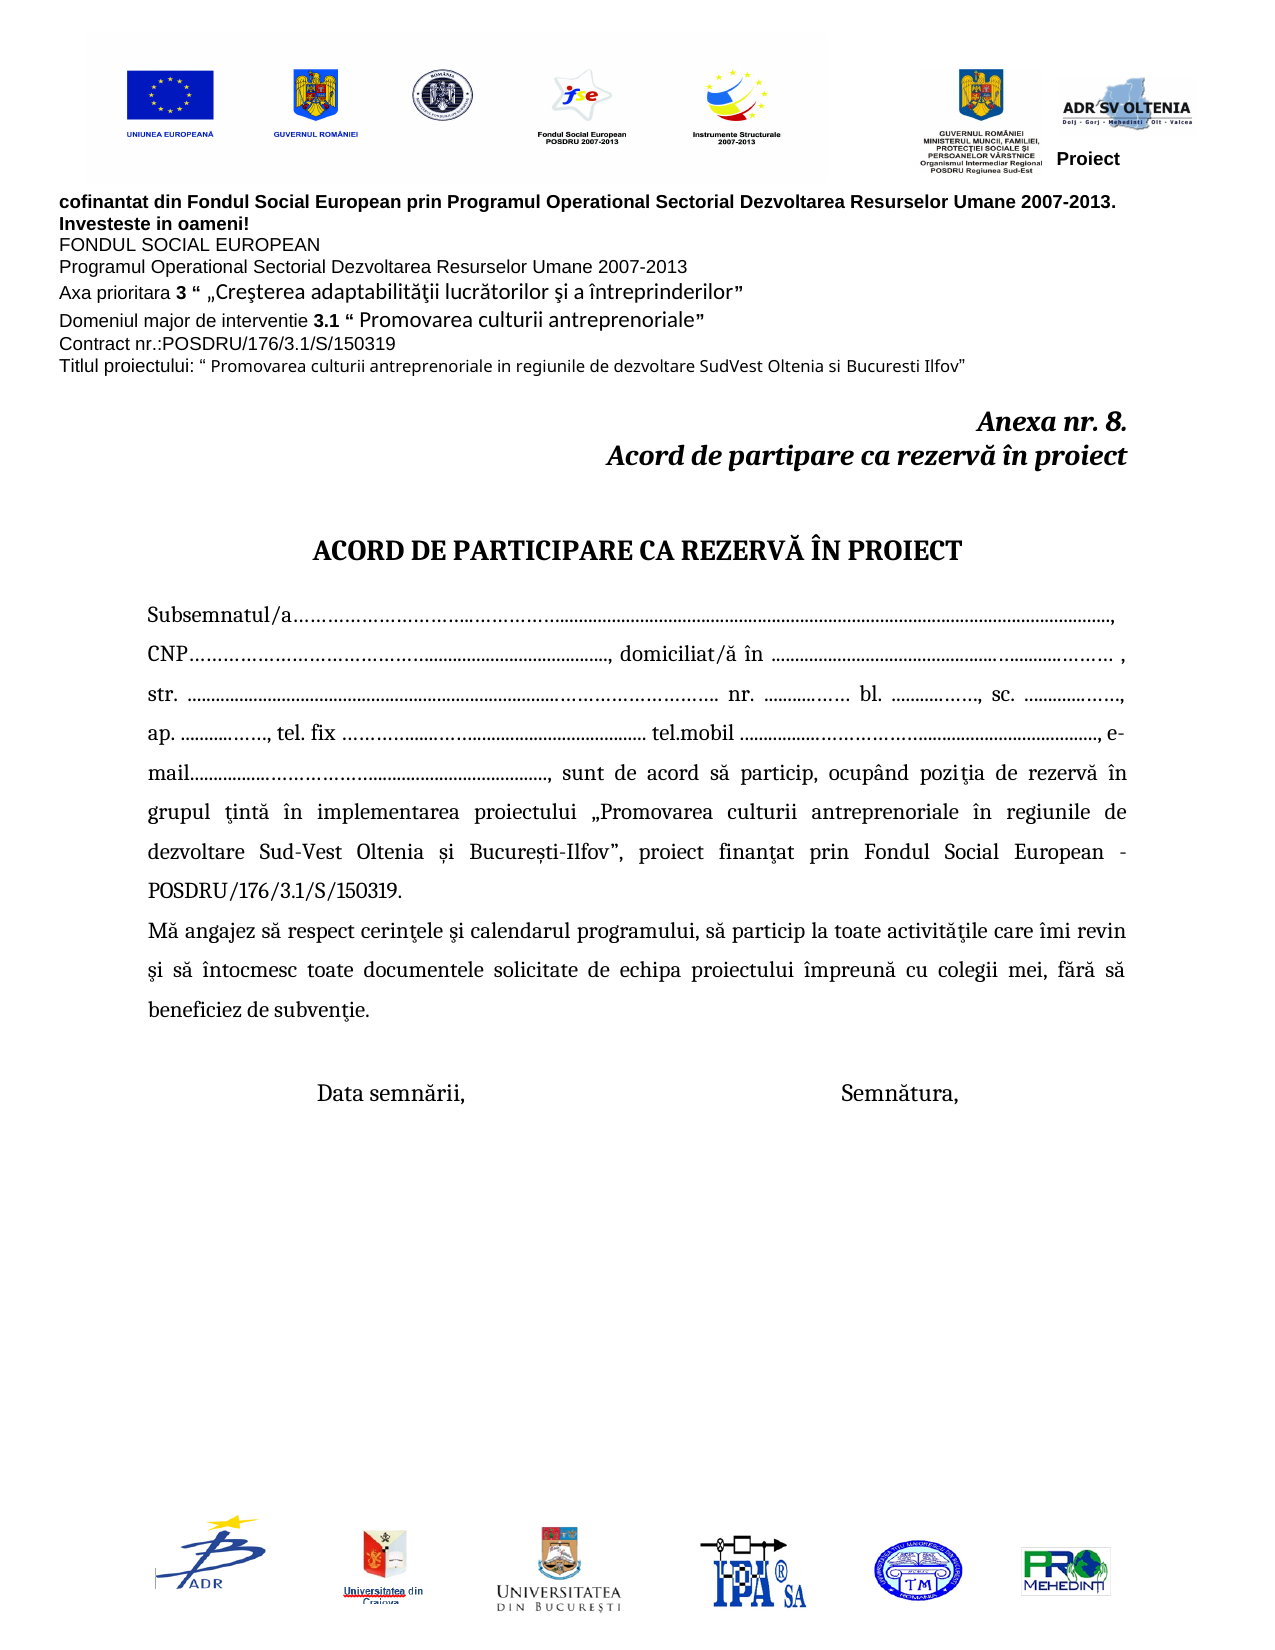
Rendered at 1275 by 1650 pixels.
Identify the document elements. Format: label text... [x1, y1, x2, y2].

text Subsemnatul/a…………………………..……………....................................................................................................................., CNP……………………………………......................................, domiciliat/ă în ................................................…..........……… , str. ...............................................................................………………………. nr. ...........…… bl. ...........……, sc. .............……, ap. ...........……, tel. fix …………......……..................................... tel.mobil .................………………....................................., e-mail.................………………....................................., sunt de acord să particip, ocupând poziţia de rezervă în grupul ţintă în implementarea proiectului „Promovarea culturii antreprenoriale în regiunile de dezvoltare Sud-Vest Oltenia și București-Ilfov”, proiect finanţat prin Fondul Social European - POSDRU/176/3.1/S/150319. [148, 602, 1127, 904]
text Programul Operational Sectorial Dezvoltarea Resurselor Umane 2007-2013 [59, 255, 1127, 277]
text FONDUL SOCIAL EUROPEAN [59, 234, 1127, 255]
picture [85, 34, 830, 148]
subtitle Anexa nr. 8. [148, 405, 1127, 439]
subtitle Acord de partipare ca rezervă în proiect [148, 439, 1127, 472]
text Mă angajez să respect cerinţele şi calendarul programului, să particip la toate activităţile care îmi revin şi să întocmesc toate documentele solicitate de echipa proiectului împreună cu colegii mei, fără să beneficiez de subvenţie. [148, 917, 1127, 1023]
text Data semnării, Semnătura, [148, 1079, 1127, 1108]
text Contract nr.:POSDRU/176/3.1/S/150319 [59, 333, 1127, 354]
picture [920, 69, 1042, 148]
text Domeniul major de interventie 3.1 “ Promovarea culturii antreprenoriale” [59, 305, 1127, 333]
text Axa prioritara 3 “ „Creşterea adaptabilităţii lucrătorilor şi a întreprinderilor” [59, 277, 1127, 305]
text Titlul proiectului: “ Promovarea culturii antreprenoriale in regiunile de dezvoltare SudVest Oltenia si Bucuresti Ilfov” [59, 354, 1127, 377]
text Proiect cofinantat din Fondul Social European prin Programul Operational Sectorial Dezvoltarea Resurselor Umane 2007-2013. Investeste in oameni! [59, 148, 1127, 234]
picture [155, 1515, 1120, 1622]
text ACORD DE PARTICIPARE CA REZERVĂ ÎN PROIECT [148, 534, 1127, 568]
picture [1057, 77, 1196, 137]
